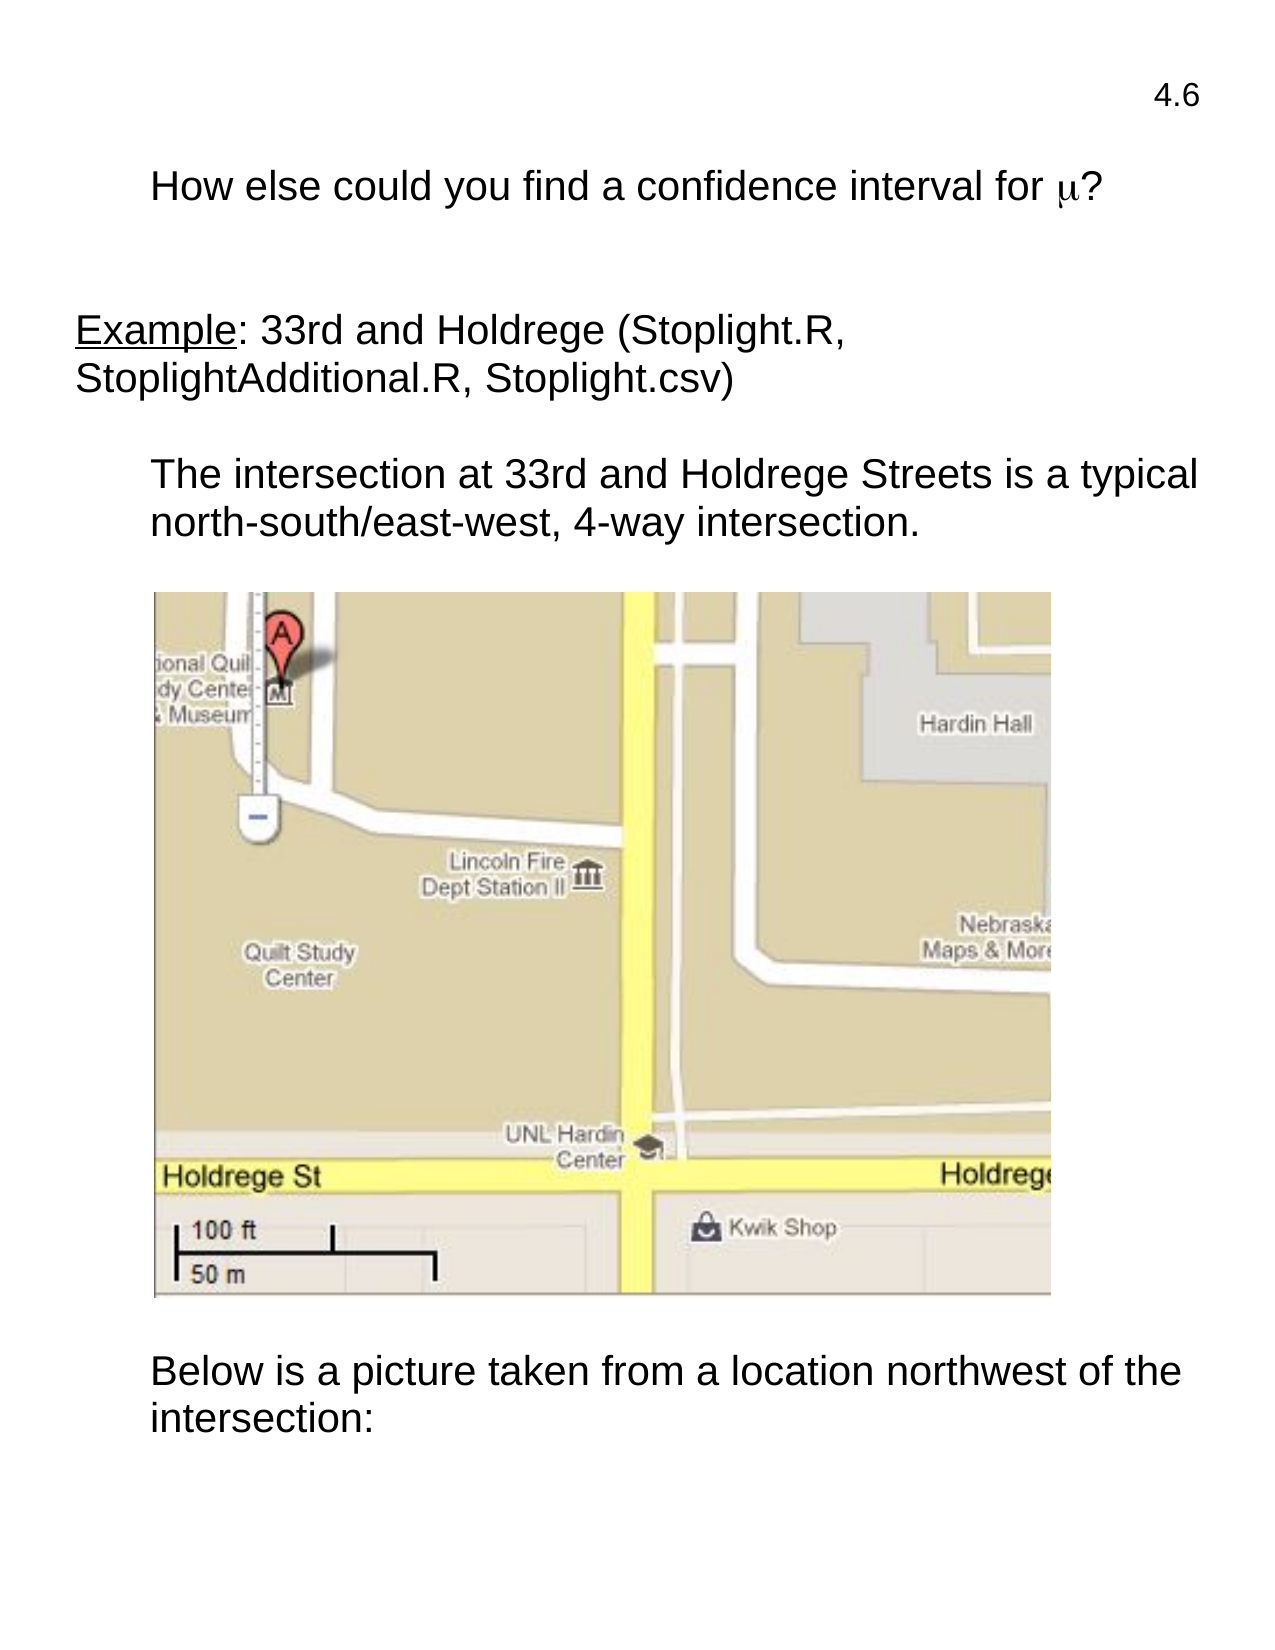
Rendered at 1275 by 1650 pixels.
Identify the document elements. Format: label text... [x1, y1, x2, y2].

text Below is a picture taken from a location northwest of the intersection: [150, 1346, 1200, 1442]
text How else could you find a confidence interval for ? [150, 161, 1200, 209]
picture [153, 592, 1052, 1298]
text Example: 33rd and Holdrege (Stoplight.R, StoplightAdditional.R, Stoplight.csv) [75, 305, 1200, 401]
text The intersection at 33rd and Holdrege Streets is a typical north-south/east-west, 4-way intersection. [150, 449, 1200, 545]
